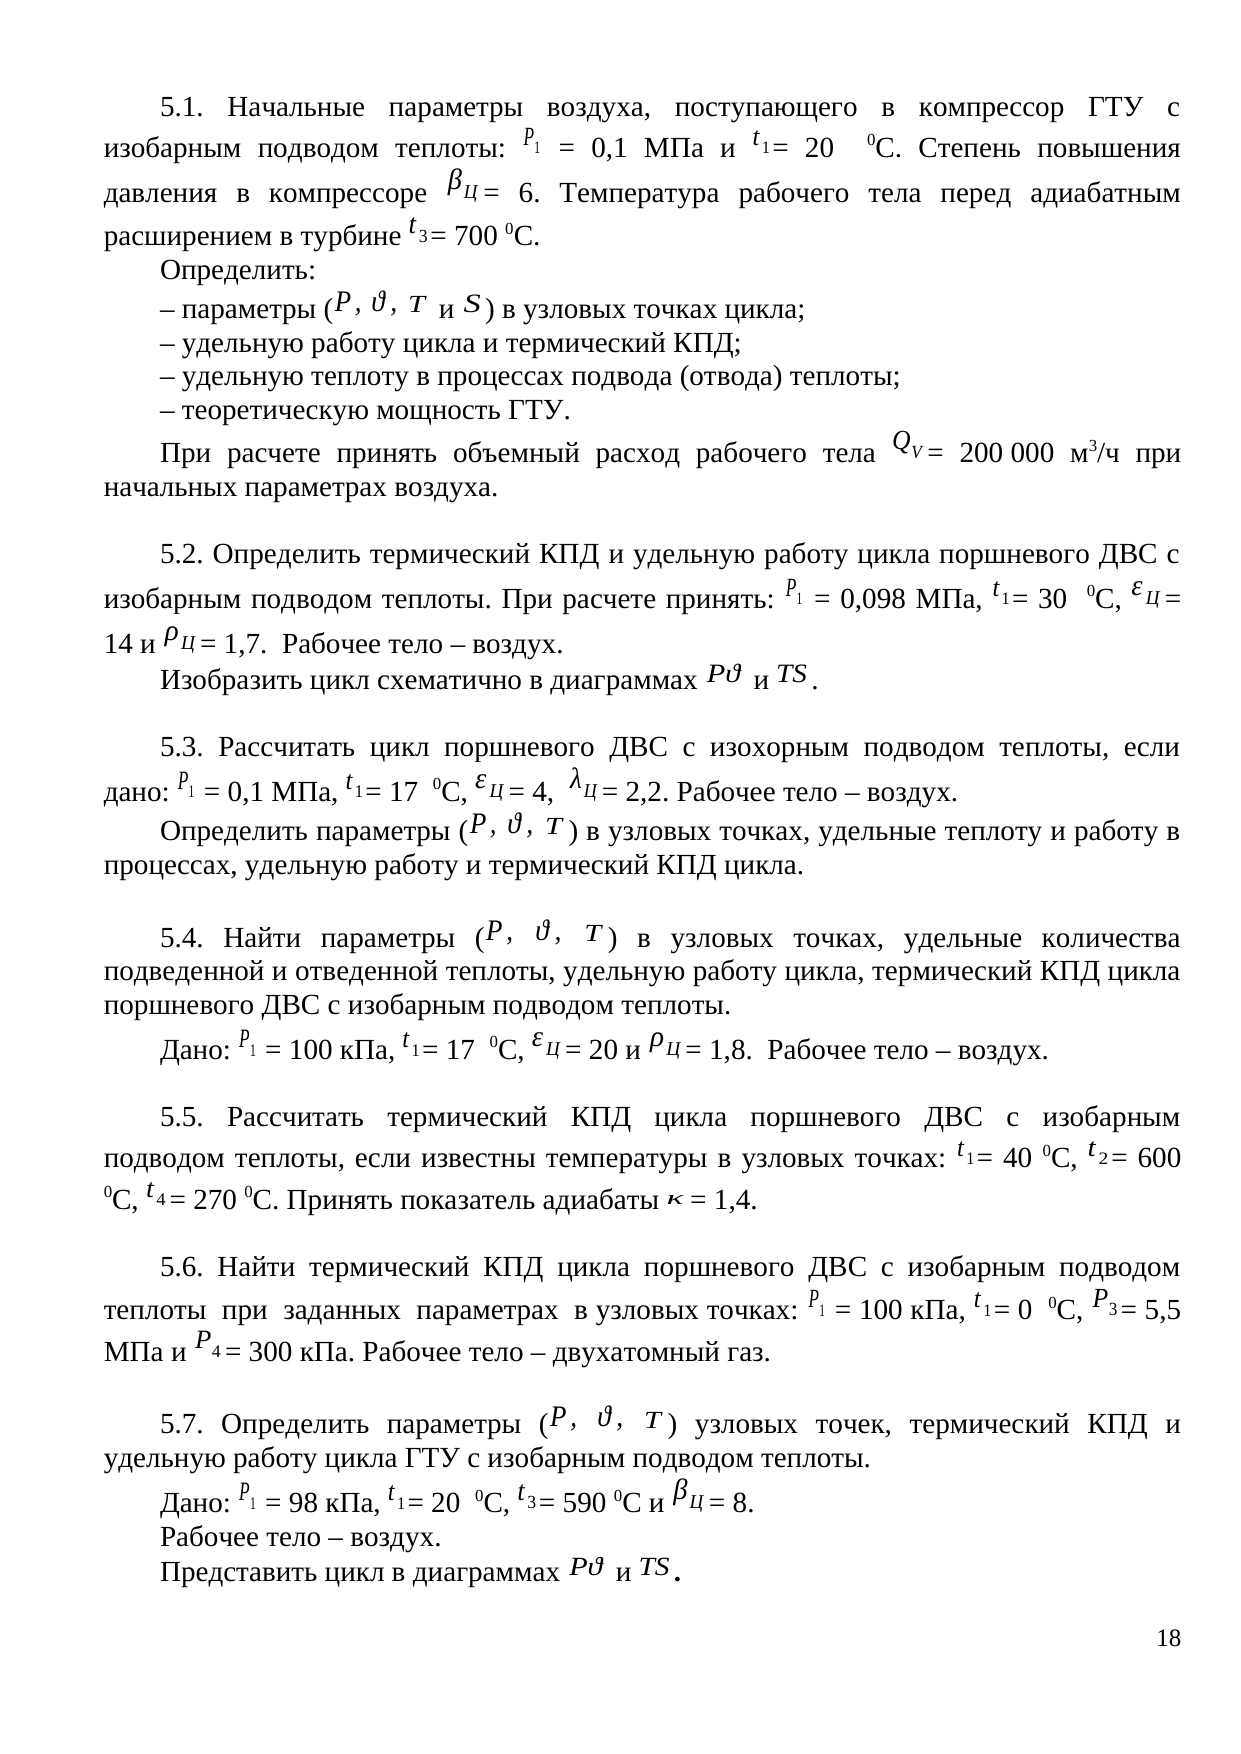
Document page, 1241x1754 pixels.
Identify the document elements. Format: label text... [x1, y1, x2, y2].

text Рабочее тело – воздух. [103, 1519, 1181, 1552]
text 5.2. Определить термический КПД и удельную работу цикла поршневого ДВС с изобарным подводом теплоты. При расчете принять: = 0,098 МПа, = 30 0С, = 14 и = 1,7. Рабочее тело – воздух. [103, 536, 1181, 660]
text При расчете принять объемный расход рабочего тела = 200 000 м3/ч при начальных параметрах воздуха. [103, 426, 1181, 502]
text Дано: = 98 кПа, = 20 0С, = 590 0С и = 8. [103, 1474, 1181, 1519]
text – теоретическую мощность ГТУ. [103, 392, 1181, 426]
text – удельную работу цикла и термический КПД; [103, 325, 1181, 358]
text 5.5. Рассчитать термический КПД цикла поршневого ДВС с изобарным подводом теплоты, если известны температуры в узловых точках: = 40 0С, = 600 0С, = 270 0С. Принять показатель адиабаты = 1,4. [103, 1099, 1181, 1216]
text – удельную теплоту в процессах подвода (отвода) теплоты; [103, 358, 1181, 392]
text 5.7. Определить параметры ( ) узловых точек, термический КПД и удельную работу цикла ГТУ с изобарным подводом теплоты. [103, 1401, 1181, 1474]
text 5.1. Начальные параметры воздуха, поступающего в компрессор ГТУ с изобарным подводом теплоты: = 0,1 МПа и = 20 0С. Степень повышения давления в компрессоре = 6. Температура рабочего тела перед адиабатным расширением в турбине = 700 0С. [103, 89, 1181, 252]
text – параметры ( и ) в узловых точках цикла; [103, 286, 1181, 325]
text Представить цикл в диаграммах и . [103, 1552, 1181, 1588]
text Изобразить цикл схематично в диаграммах и . [103, 660, 1181, 695]
text 5.3. Рассчитать цикл поршневого ДВС с изохорным подводом теплоты, если дано: = 0,1 МПа, = 17 0С, = 4, = 2,2. Рабочее тело – воздух. [103, 729, 1181, 808]
text 5.4. Найти параметры ( ) в узловых точках, удельные количества подведенной и отведенной теплоты, удельную работу цикла, термический КПД цикла поршневого ДВС с изобарным подводом теплоты. [103, 914, 1181, 1021]
text 5.6. Найти термический КПД цикла поршневого ДВС с изобарным подводом теплоты при заданных параметрах в узловых точках: = 100 кПа, = 0 0С, = 5,5 МПа и = 300 кПа. Рабочее тело – двухатомный газ. [103, 1249, 1181, 1367]
text Дано: = 100 кПа, = 17 0С, = 20 и = 1,8. Рабочее тело – воздух. [103, 1021, 1181, 1066]
text Определить параметры ( ) в узловых точках, удельные теплоту и работу в процессах, удельную работу и термический КПД цикла. [103, 808, 1181, 881]
text Определить: [103, 252, 1181, 286]
